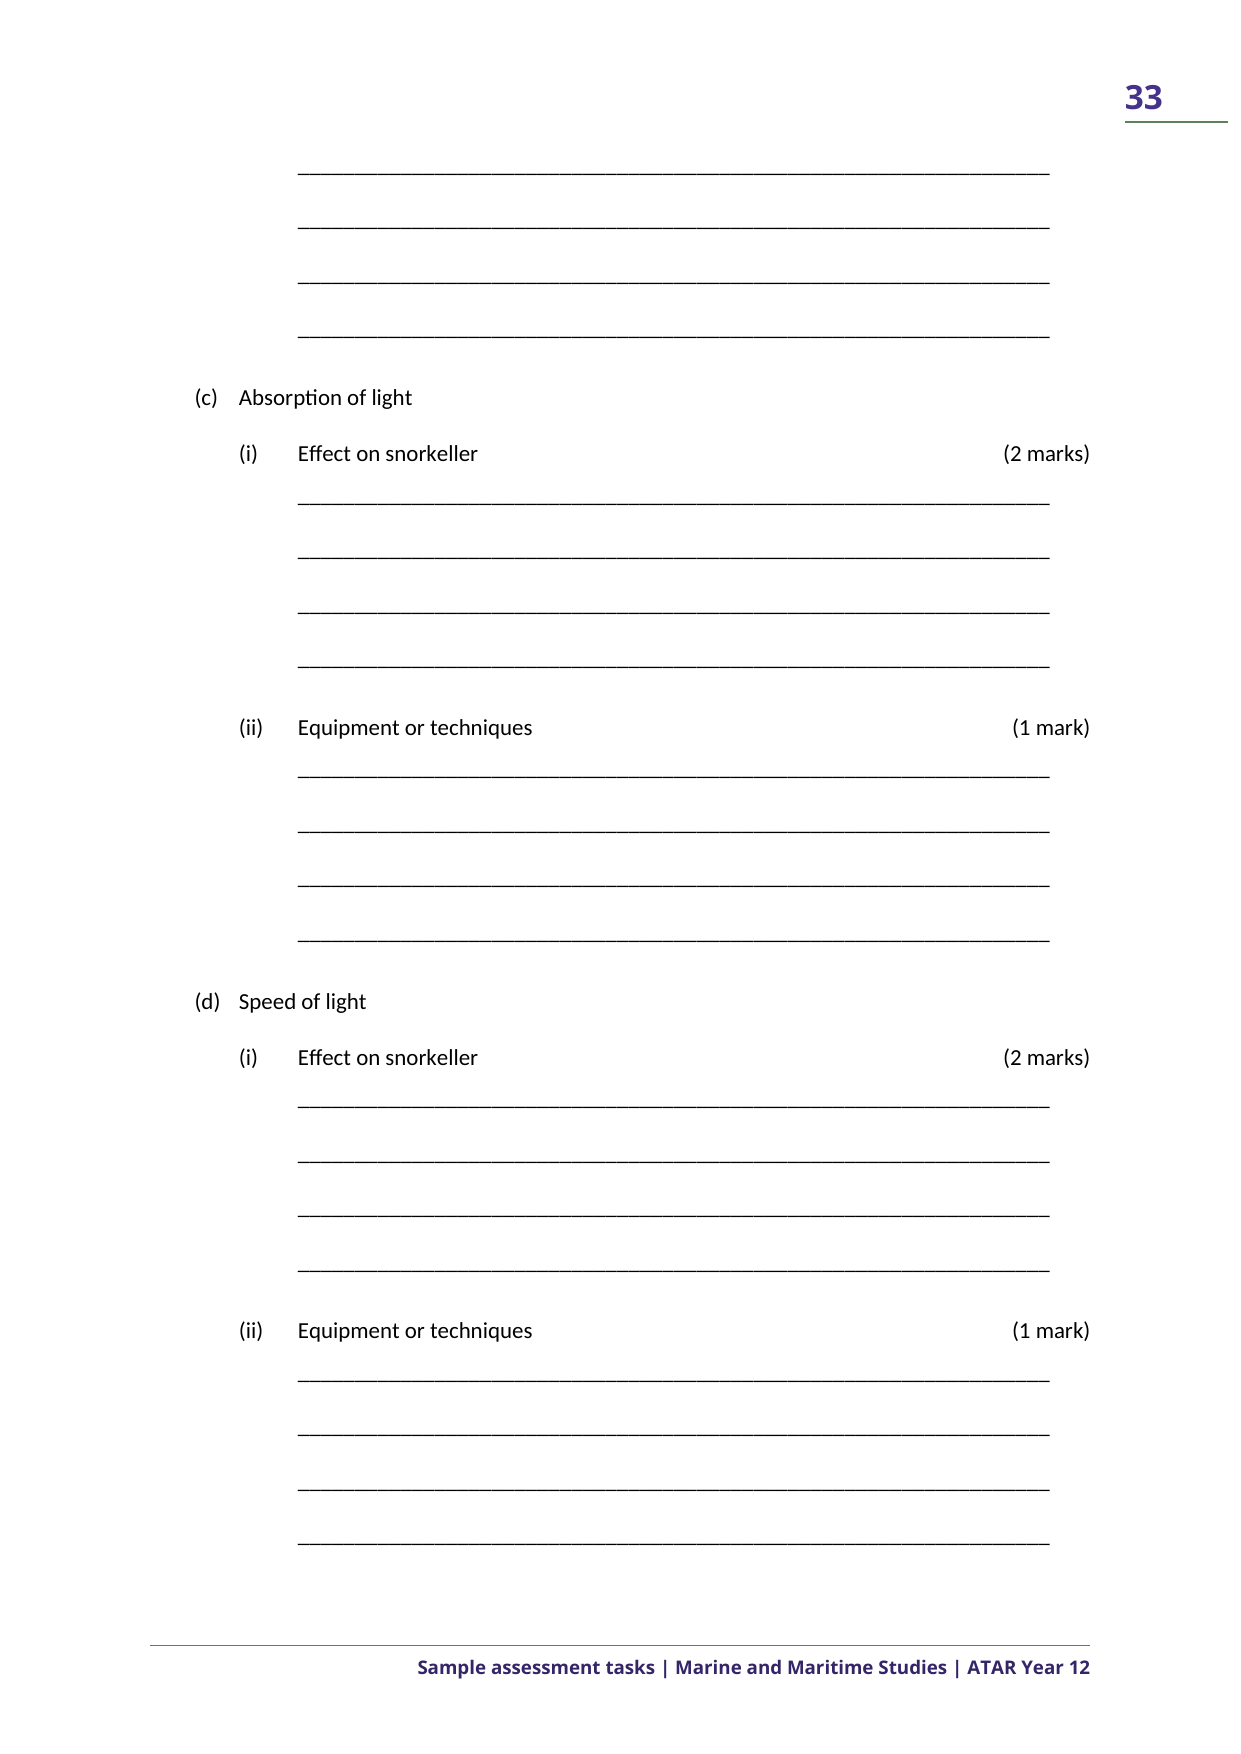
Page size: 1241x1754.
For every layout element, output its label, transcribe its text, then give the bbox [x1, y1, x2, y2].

text (c) Absorption of light [150, 383, 1093, 411]
text __________________________________________________________________ [150, 534, 1060, 562]
text (i) Effect on snorkeller (2 marks) [150, 1043, 1093, 1071]
text __________________________________________________________________ [150, 1357, 1060, 1385]
text (i) Effect on snorkeller (2 marks) [150, 439, 1093, 467]
text __________________________________________________________________ [150, 643, 1060, 671]
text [150, 150, 1060, 178]
text __________________________________________________________________ [150, 1466, 1060, 1494]
text __________________________________________________________________ [150, 753, 1060, 782]
text __________________________________________________________________ [150, 1083, 1060, 1111]
text __________________________________________________________________ [150, 1192, 1060, 1220]
text __________________________________________________________________ [150, 480, 1060, 508]
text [150, 259, 1060, 287]
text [150, 204, 1060, 232]
text __________________________________________________________________ [150, 1247, 1060, 1275]
text __________________________________________________________________ [150, 1412, 1060, 1439]
text __________________________________________________________________ [150, 1521, 1060, 1548]
text __________________________________________________________________ [150, 917, 1060, 945]
text __________________________________________________________________ [150, 862, 1060, 891]
text (ii) Equipment or techniques (1 mark) [150, 713, 1093, 741]
text __________________________________________________________________ [150, 808, 1060, 836]
text __________________________________________________________________ [150, 313, 1060, 341]
text __________________________________________________________________ [150, 1138, 1060, 1166]
text (ii) Equipment or techniques (1 mark) [150, 1317, 1093, 1344]
text (d) Speed of light [150, 987, 1093, 1015]
text __________________________________________________________________ [150, 589, 1060, 617]
